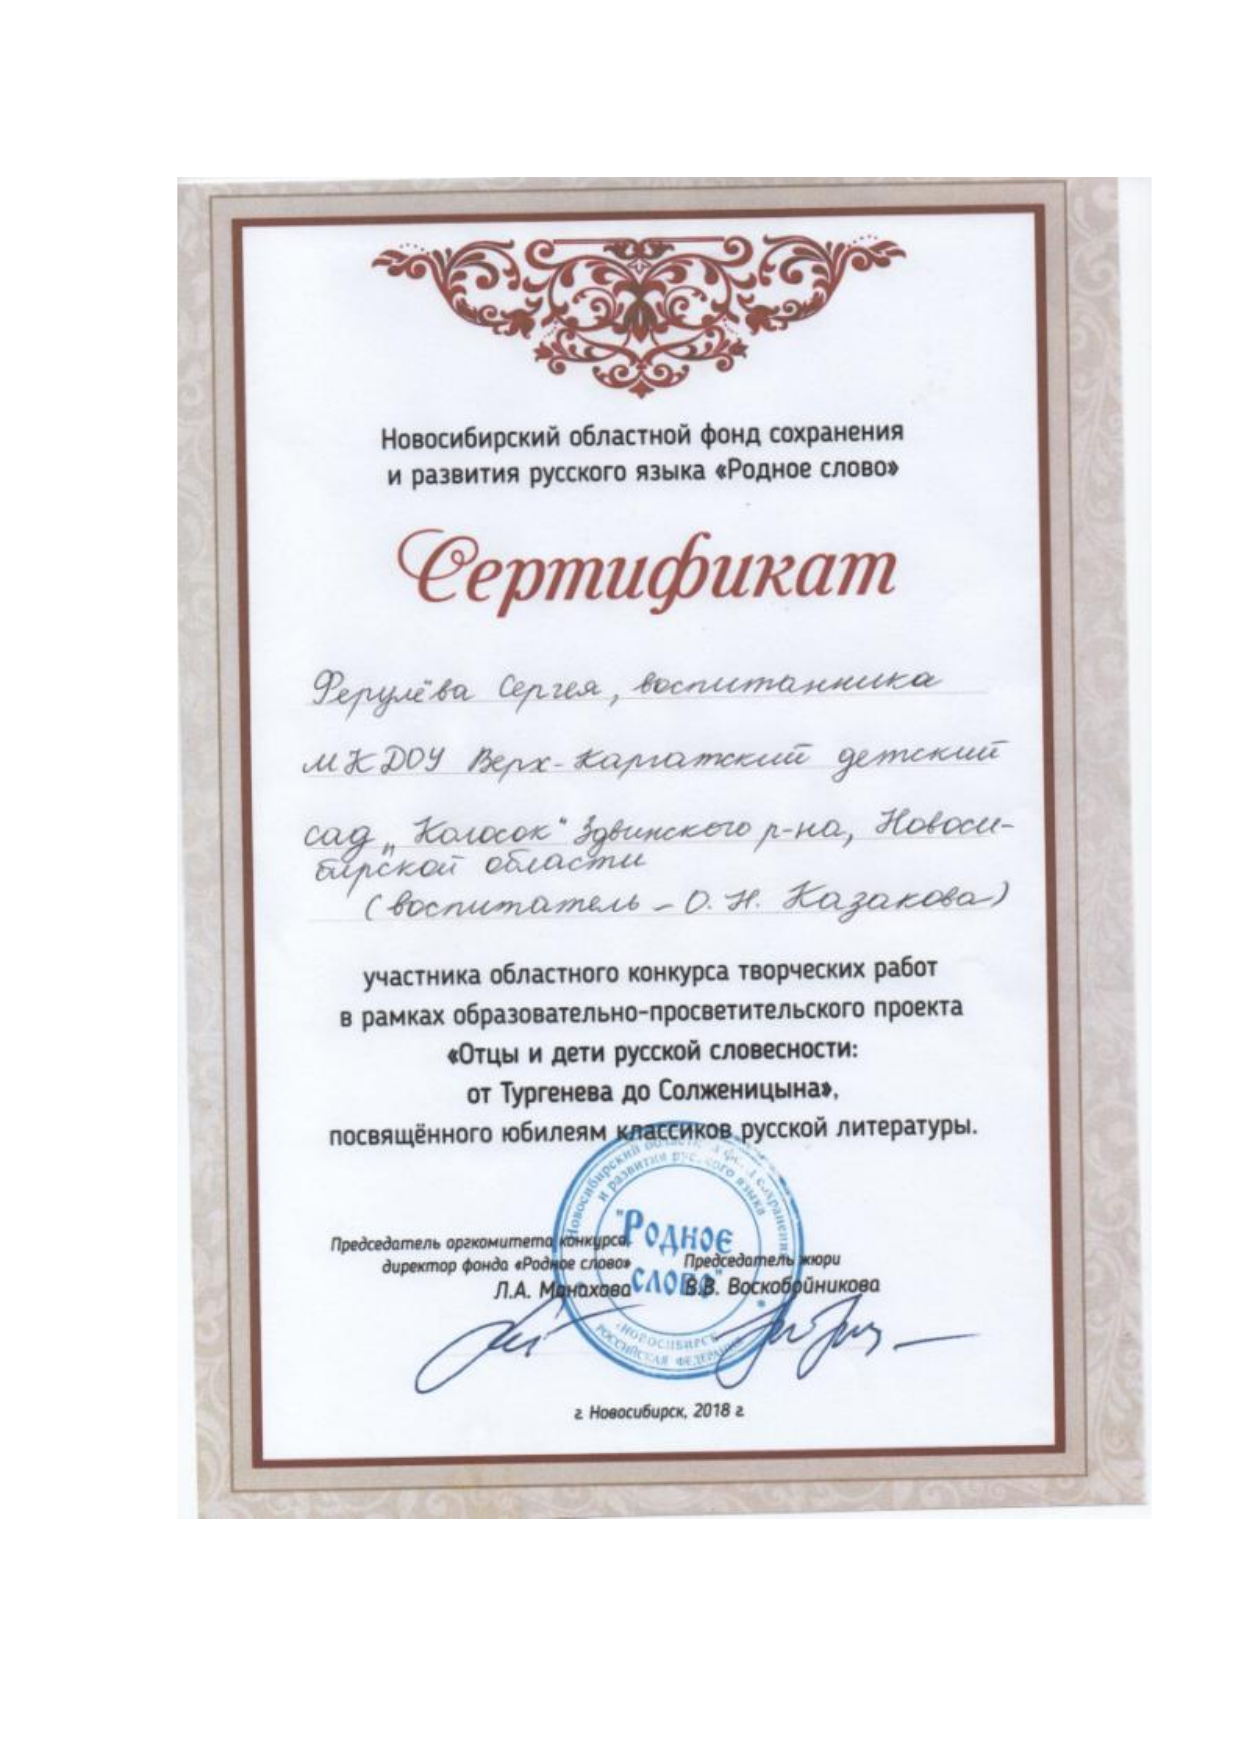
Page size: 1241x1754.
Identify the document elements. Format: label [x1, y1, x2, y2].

picture [177, 177, 1152, 1519]
